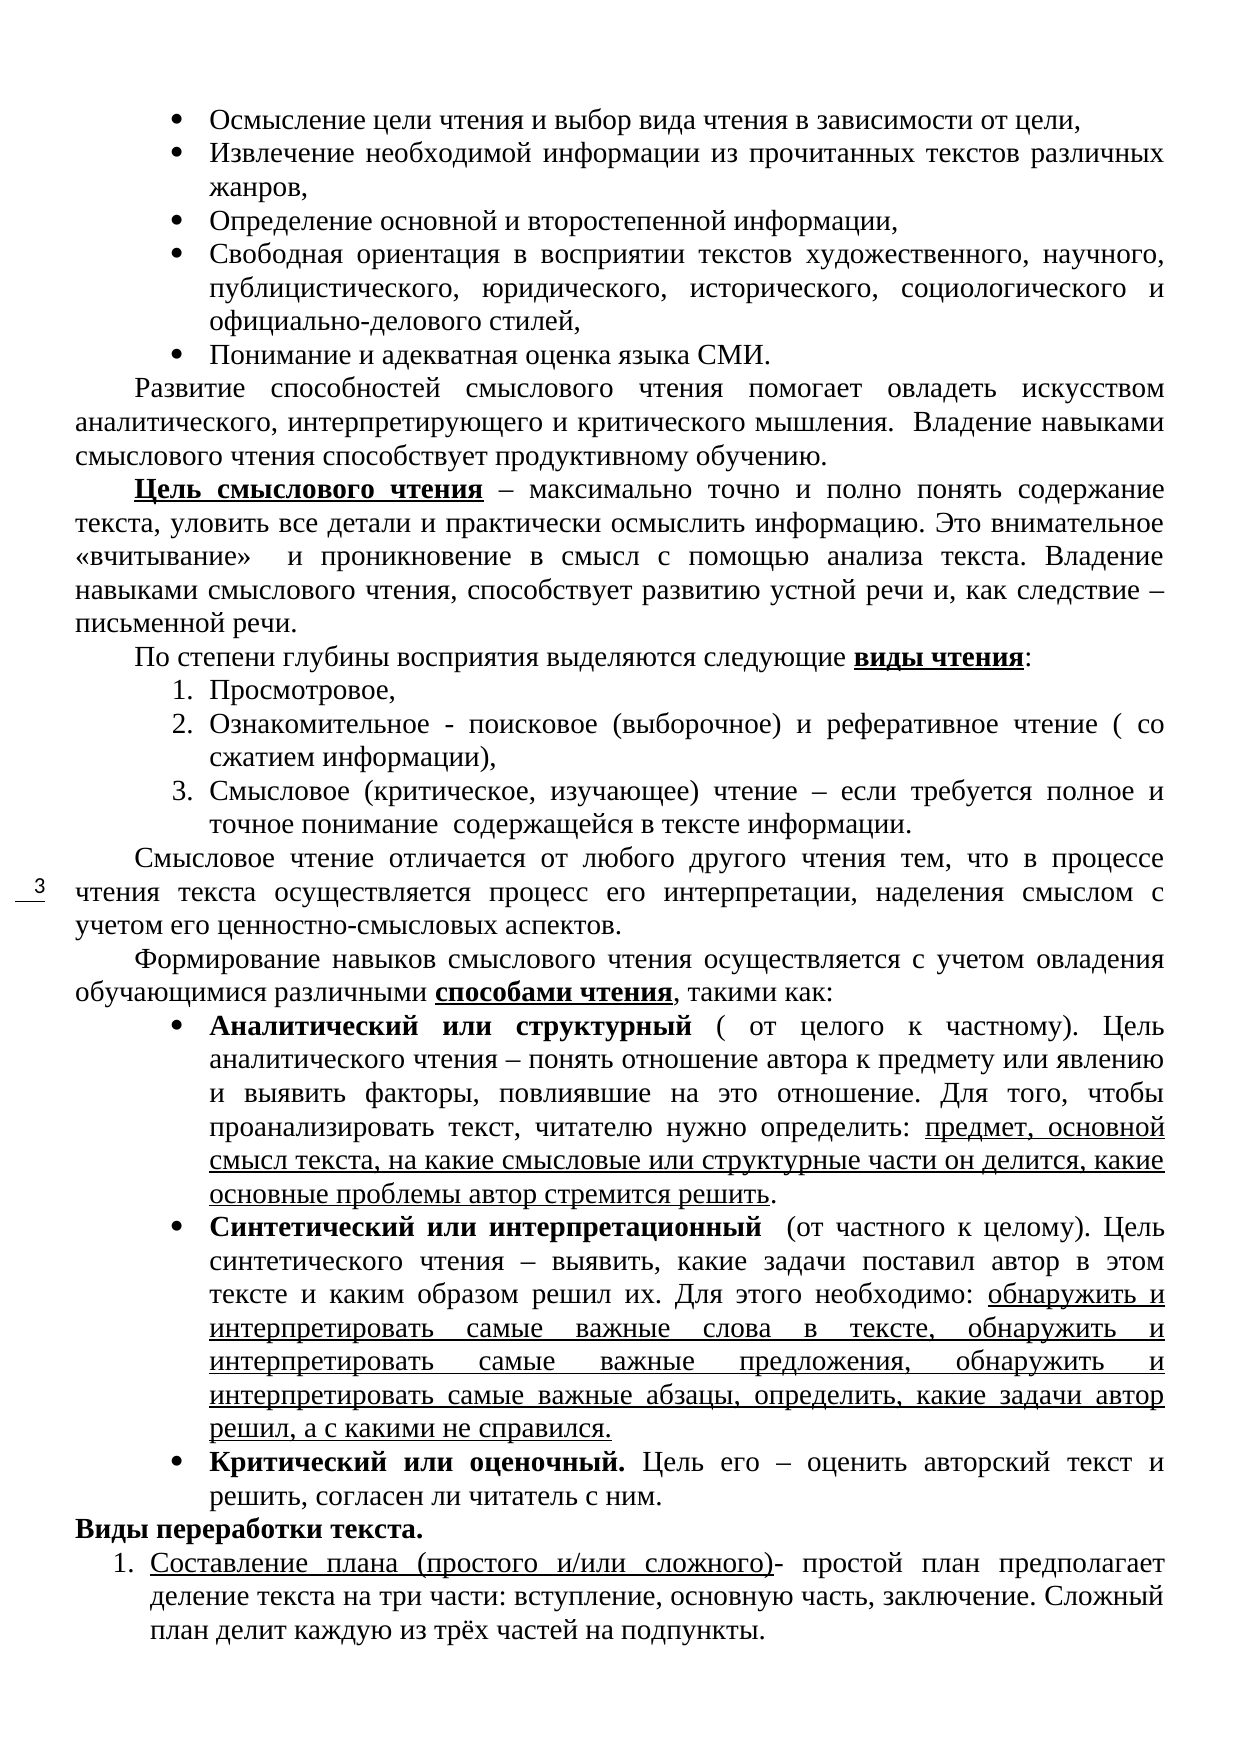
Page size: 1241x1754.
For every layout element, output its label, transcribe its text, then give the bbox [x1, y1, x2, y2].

list Формирование навыков смыслового чтения осуществляется с учетом овладения обучающимися различными способами чтения, такими как: [75, 941, 1165, 1008]
list Ознакомительное - поисковое (выборочное) и реферативное чтение ( со сжатием информации), [172, 706, 1165, 773]
list Извлечение необходимой информации из прочитанных текстов различных жанров, [172, 135, 1165, 203]
list Свободная ориентация в восприятии текстов художественного, научного, публицистического, юридического, исторического, социологического и официально-делового стилей, [172, 236, 1165, 337]
list Определение основной и второстепенной информации, [172, 203, 1165, 236]
list Синтетический или интерпретационный (от частного к целому). Цель синтетического чтения – выявить, какие задачи поставил автор в этом тексте и каким образом решил их. Для этого необходимо: обнаружить и интерпретировать самые важные слова в тексте, обнаружить и интерпретировать самые важные предложения, обнаружить и интерпретировать самые важные абзацы, определить, какие задачи автор решил, а с какими не справился. [172, 1209, 1165, 1444]
list Понимание и адекватная оценка языка СМИ. [172, 337, 1165, 371]
list Смысловое чтение отличается от любого другого чтения тем, что в процессе чтения текста осуществляется процесс его интерпретации, наделения смыслом с учетом его ценностно-смысловых аспектов. [75, 840, 1165, 941]
list Развитие способностей смыслового чтения помогает овладеть искусством аналитического, интерпретирующего и критического мышления. Владение навыками смыслового чтения способствует продуктивному обучению. [75, 371, 1165, 471]
list Составление плана (простого и/или сложного)- простой план предполагает деление текста на три части: вступление, основную часть, заключение. Сложный план делит каждую из трёх частей на подпункты. [112, 1545, 1165, 1646]
list Смысловое (критическое, изучающее) чтение – если требуется полное и точное понимание содержащейся в тексте информации. [172, 773, 1165, 840]
list Виды переработки текста. [75, 1511, 1165, 1545]
list Осмысление цели чтения и выбор вида чтения в зависимости от цели, [172, 102, 1165, 135]
list Просмотровое, [172, 672, 1165, 706]
list Аналитический или структурный ( от целого к частному). Цель аналитического чтения – понять отношение автора к предмету или явлению и выявить факторы, повлиявшие на это отношение. Для того, чтобы проанализировать текст, читателю нужно определить: предмет, основной смысл текста, на какие смысловые или структурные части он делится, какие основные проблемы автор стремится решить. [172, 1008, 1165, 1209]
list Цель смыслового чтения – максимально точно и полно понять содержание текста, уловить все детали и практически осмыслить информацию. Это внимательное «вчитывание» и проникновение в смысл с помощью анализа текста. Владение навыками смыслового чтения, способствует развитию устной речи и, как следствие – письменной речи. [75, 471, 1165, 639]
list По степени глубины восприятия выделяются следующие виды чтения: [75, 639, 1165, 672]
list Критический или оценочный. Цель его – оценить авторский текст и решить, согласен ли читатель с ним. [172, 1444, 1165, 1511]
